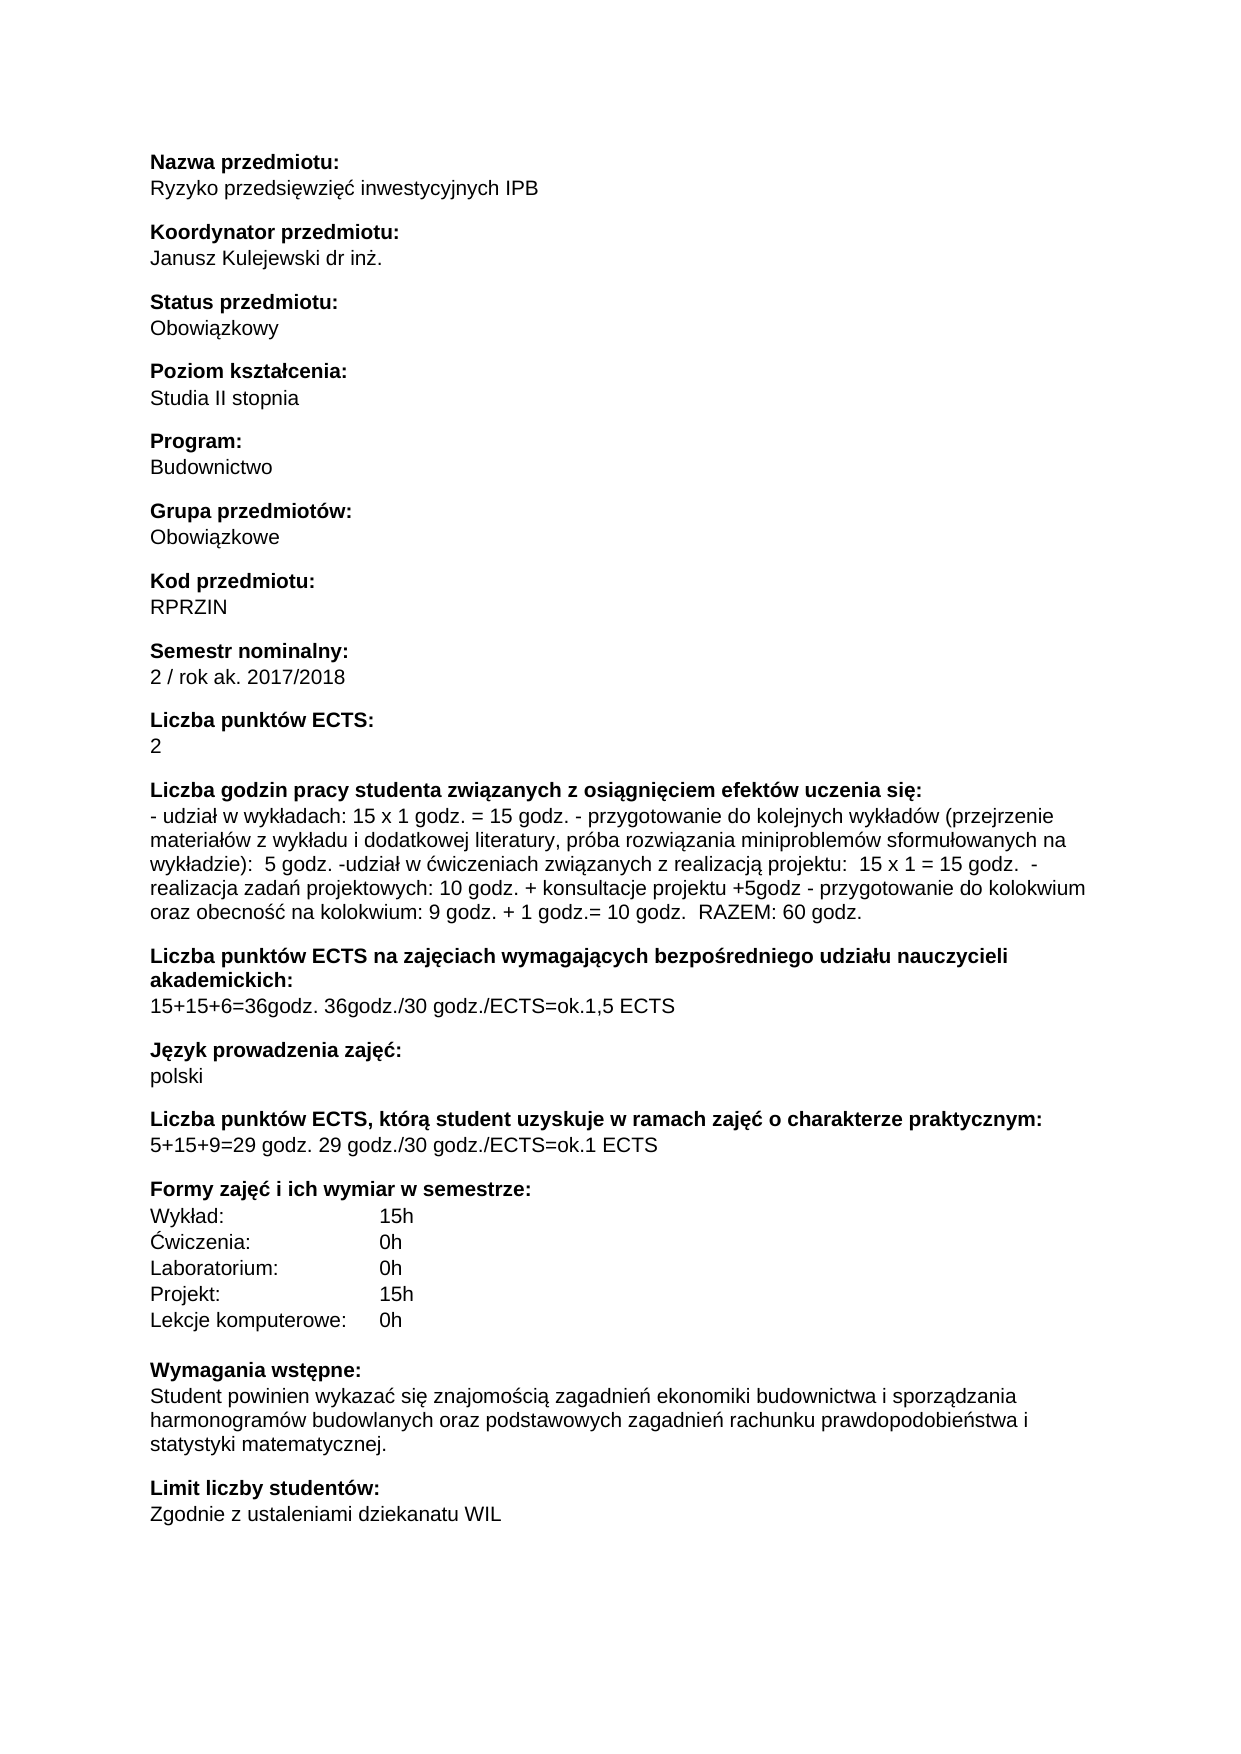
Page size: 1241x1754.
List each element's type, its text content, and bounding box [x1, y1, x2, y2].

text Formy zajęć i ich wymiar w semestrze: [150, 1177, 1090, 1201]
text Limit liczby studentów: [150, 1476, 1090, 1499]
text Poziom kształcenia: [150, 359, 1090, 383]
table_cell Ćwiczenia: [140, 1230, 367, 1254]
text Obowiązkowe [150, 525, 1090, 549]
text Kod przedmiotu: [150, 569, 1090, 593]
table_cell 0h [369, 1228, 597, 1254]
text Status przedmiotu: [150, 289, 1090, 313]
text polski [150, 1063, 1090, 1087]
table_cell Laboratorium: [140, 1256, 367, 1280]
text Zgodnie z ustaleniami dziekanatu WIL [150, 1502, 1090, 1526]
table_cell Projekt: [140, 1282, 367, 1306]
text Obowiązkowy [150, 316, 1090, 339]
table_header 15h [369, 1204, 597, 1228]
text Janusz Kulejewski dr inż. [150, 246, 1090, 270]
text Liczba punktów ECTS, którą student uzyskuje w ramach zajęć o charakterze praktycznym: [150, 1107, 1090, 1131]
table_cell 0h [369, 1306, 597, 1332]
text Semestr nominalny: [150, 638, 1090, 662]
text Liczba godzin pracy studenta związanych z osiągnięciem efektów uczenia się: [150, 778, 1090, 802]
table_cell 0h [369, 1254, 597, 1280]
text Koordynator przedmiotu: [150, 220, 1090, 244]
text 2 / rok ak. 2017/2018 [150, 664, 1090, 688]
text Wymagania wstępne: [150, 1358, 1090, 1382]
table_header Wykład: [140, 1204, 367, 1228]
text RPRZIN [150, 595, 1090, 619]
text 5+15+9=29 godz. 29 godz./30 godz./ECTS=ok.1 ECTS [150, 1133, 1090, 1157]
text Budownictwo [150, 455, 1090, 479]
text Ryzyko przedsięwzięć inwestycyjnych IPB [150, 176, 1090, 200]
text Student powinien wykazać się znajomością zagadnień ekonomiki budownictwa i sporządzania harmonogramów budowlanych oraz podstawowych zagadnień rachunku prawdopodobieństwa i statystyki matematycznej. [150, 1384, 1090, 1456]
text Liczba punktów ECTS: [150, 708, 1090, 732]
text Studia II stopnia [150, 385, 1090, 409]
text - udział w wykładach: 15 x 1 godz. = 15 godz. - przygotowanie do kolejnych wykładów (przejrzenie materiałów z wykładu i dodatkowej literatury, próba rozwiązania miniproblemów sformułowanych na wykładzie): 5 godz. -udział w ćwiczeniach związanych z realizacją projektu: 15 x 1 = 15 godz. - realizacja zadań projektowych: 10 godz. + konsultacje projektu +5godz - przygotowanie do kolokwium oraz obecność na kolokwium: 9 godz. + 1 godz.= 10 godz. RAZEM: 60 godz. [150, 804, 1090, 924]
text 15+15+6=36godz. 36godz./30 godz./ECTS=ok.1,5 ECTS [150, 994, 1090, 1018]
text Grupa przedmiotów: [150, 499, 1090, 523]
text 2 [150, 734, 1090, 758]
table_cell Lekcje komputerowe: [140, 1308, 367, 1332]
table_cell 15h [369, 1280, 597, 1306]
text Program: [150, 429, 1090, 453]
text Liczba punktów ECTS na zajęciach wymagających bezpośredniego udziału nauczycieli akademickich: [150, 944, 1090, 992]
text Język prowadzenia zajęć: [150, 1037, 1090, 1061]
text Nazwa przedmiotu: [150, 150, 1090, 174]
